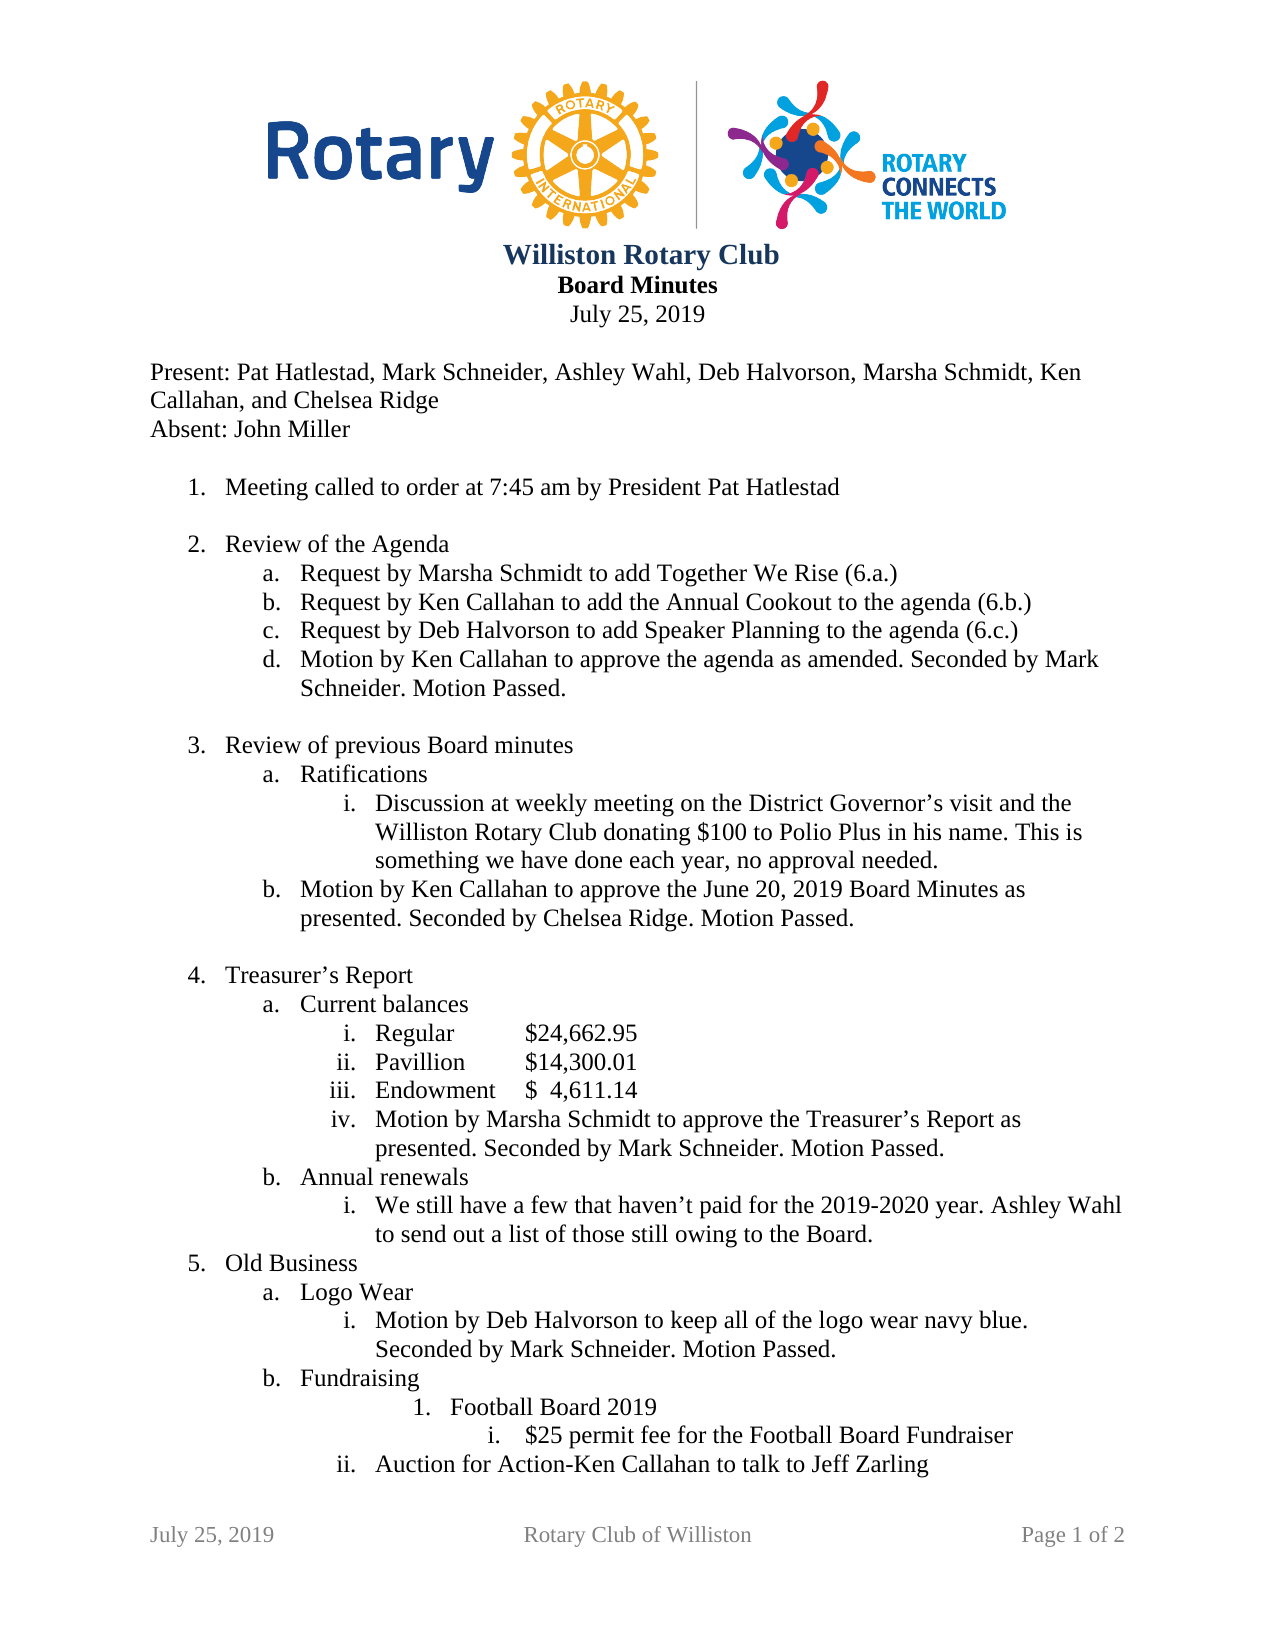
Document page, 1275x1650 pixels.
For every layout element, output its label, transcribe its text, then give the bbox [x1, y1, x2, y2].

list Old Business [187, 1248, 1125, 1277]
list Annual renewals [262, 1162, 1125, 1190]
list Request by Marsha Schmidt to add Together We Rise (6.a.) [262, 558, 1125, 587]
list Request by Ken Callahan to add the Annual Cookout to the agenda (6.b.) [262, 587, 1125, 615]
list Motion by Marsha Schmidt to approve the Treasurer’s Report as presented. Seconded by Mark Schneider. Motion Passed. [356, 1104, 1125, 1162]
list Logo Wear [262, 1277, 1125, 1305]
list Endowment $ 4,611.14 [356, 1075, 1125, 1104]
list Motion by Ken Callahan to approve the agenda as amended. Seconded by Mark Schneider. Motion Passed. [262, 644, 1125, 702]
list Current balances [262, 989, 1125, 1018]
list Motion by Deb Halvorson to keep all of the logo wear navy blue. Seconded by Mark Schneider. Motion Passed. [356, 1305, 1125, 1363]
list Request by Deb Halvorson to add Speaker Planning to the agenda (6.c.) [262, 615, 1125, 644]
list Meeting called to order at 7:45 am by President Pat Hatlestad [187, 472, 1125, 500]
list Football Board 2019 [412, 1392, 1125, 1420]
list Review of previous Board minutes [187, 730, 1125, 759]
list Discussion at weekly meeting on the District Governor’s visit and the Williston Rotary Club donating $100 to Polio Plus in his name. This is something we have done each year, no approval needed. [356, 788, 1125, 874]
text Absent: John Miller [150, 414, 1125, 443]
list Motion by Ken Callahan to approve the June 20, 2019 Board Minutes as presented. Seconded by Chelsea Ridge. Motion Passed. [262, 874, 1125, 932]
list Pavillion $14,300.01 [356, 1047, 1125, 1075]
list $25 permit fee for the Football Board Fundraiser [487, 1420, 1125, 1449]
list Fundraising [262, 1363, 1125, 1392]
list Auction for Action-Ken Callahan to talk to Jeff Zarling [356, 1449, 1125, 1478]
text Board Minutes [150, 270, 1125, 299]
text July 25, 2019 [150, 299, 1125, 328]
list Ratifications [262, 759, 1125, 788]
list Treasurer’s Report [187, 960, 1125, 989]
list We still have a few that haven’t paid for the 2019-2020 year. Ashley Wahl to send out a list of those still owing to the Board. [356, 1190, 1125, 1248]
picture [263, 75, 1013, 237]
text Present: Pat Hatlestad, Mark Schneider, Ashley Wahl, Deb Halvorson, Marsha Schmidt, Ken Callahan, and Chelsea Ridge [150, 357, 1125, 414]
list Review of the Agenda [187, 529, 1125, 558]
text Williston Rotary Club [150, 237, 1125, 270]
list Regular $24,662.95 [356, 1018, 1125, 1047]
